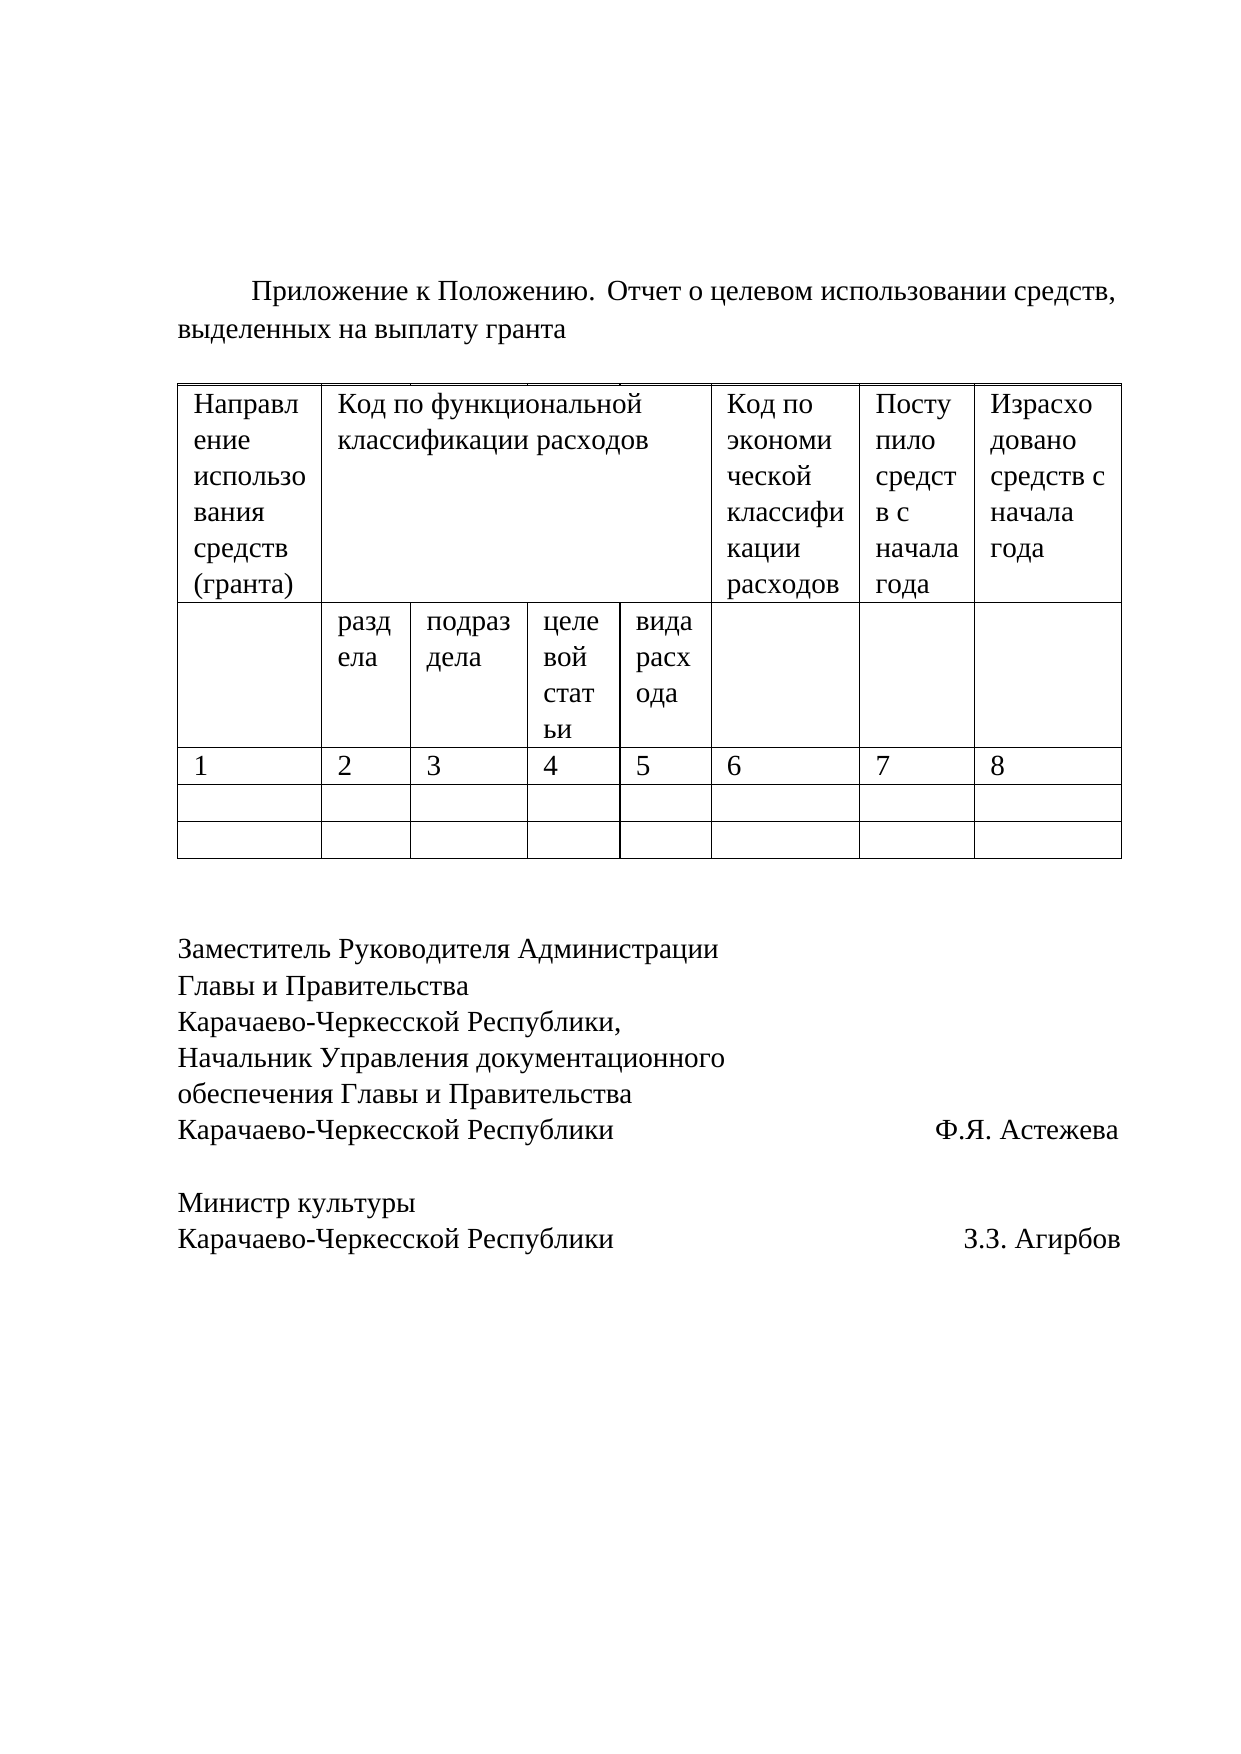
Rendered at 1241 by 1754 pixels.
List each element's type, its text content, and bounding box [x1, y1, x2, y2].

table_cell [860, 603, 974, 747]
table_cell [528, 785, 619, 821]
text Главы и Правительства [177, 968, 1122, 1001]
table_cell 5 [621, 748, 711, 784]
table_cell [975, 785, 1121, 821]
table_cell целевой статьи [528, 603, 619, 747]
text Заместитель Руководителя Администрации [177, 932, 1122, 965]
table_cell Направление использования средств (гранта) [178, 386, 321, 602]
text Карачаево-Черкесской Республики Ф.Я. Астежева [177, 1112, 1122, 1146]
text Карачаево-Черкесской Республики, [177, 1004, 1122, 1037]
table_cell 7 [860, 748, 974, 784]
table_cell [712, 822, 859, 858]
table_cell 6 [712, 748, 859, 784]
table_cell [411, 785, 527, 821]
text Начальник Управления документационного [177, 1040, 1122, 1074]
table_cell [860, 785, 974, 821]
table_cell [178, 603, 321, 747]
table_cell [322, 785, 410, 821]
table_cell раздела [322, 603, 410, 747]
table_cell [411, 822, 527, 858]
table_cell [178, 785, 321, 821]
table_cell [860, 822, 974, 858]
text Министр культуры [177, 1185, 1122, 1218]
table_cell [178, 822, 321, 858]
table_cell [528, 822, 619, 858]
table_cell Код по экономической классификации расходов [712, 386, 859, 602]
table_cell 8 [975, 748, 1121, 784]
table_cell Код по функциональной классификации расходов [322, 386, 711, 602]
table_cell 2 [322, 748, 410, 784]
table_cell [712, 603, 859, 747]
text Приложение к Положению. Отчет о целевом использовании средств, выделенных на выплату гранта [177, 263, 1122, 344]
table_cell 3 [411, 748, 527, 784]
table_cell вида расхода [621, 603, 711, 747]
table_cell [322, 822, 410, 858]
table_cell [712, 785, 859, 821]
table_cell [621, 785, 711, 821]
table_cell [975, 822, 1121, 858]
table_cell [621, 822, 711, 858]
table_cell подраздела [411, 603, 527, 747]
table_cell 1 [178, 748, 321, 784]
table_cell [975, 603, 1121, 747]
table_cell Поступило средств с начала года [860, 386, 974, 602]
table_cell Израсходовано средств с начала года [975, 386, 1121, 602]
table_cell 4 [528, 748, 619, 784]
text обеспечения Главы и Правительства [177, 1076, 1122, 1110]
text Карачаево-Черкесской Республики З.З. Агирбов [177, 1221, 1122, 1254]
